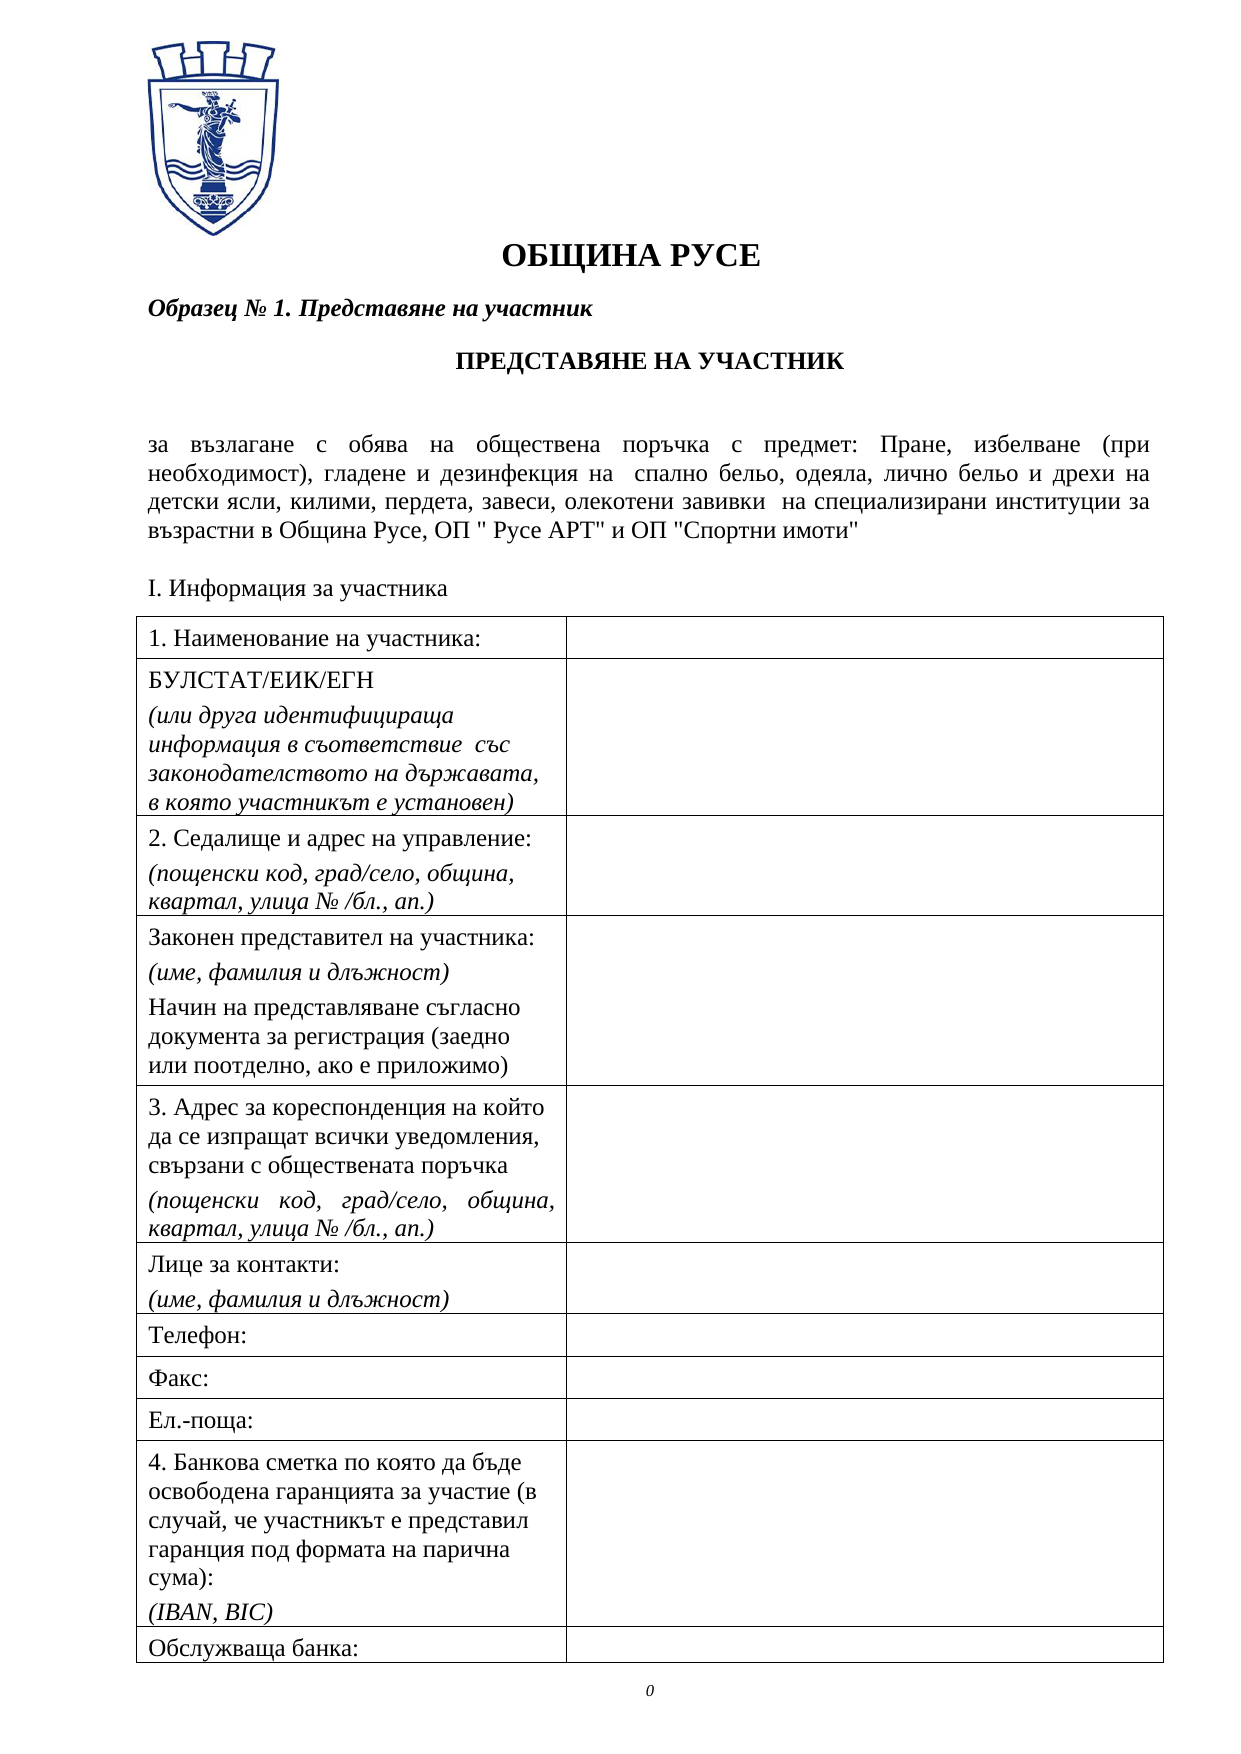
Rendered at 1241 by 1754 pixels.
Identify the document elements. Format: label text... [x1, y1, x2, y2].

table_header [567, 617, 1163, 658]
table_cell Телефон: [137, 1314, 566, 1356]
text І. Информация за участника [148, 573, 1152, 601]
table_cell 4. Банкова сметка по която да бъде освободена гаранцията за участие (в случай, че участникът е представил гаранция под формата на парична сума): (IBAN, BIC) [137, 1441, 566, 1626]
text ПРЕДСТАВЯНЕ НА УЧАСТНИК [148, 346, 1152, 375]
table_cell [567, 1086, 1163, 1242]
table_cell 2. Седалище и адрес на управление: (пощенски код, град/село, община, квартал, улица № /бл., ап.) [137, 816, 566, 915]
table_cell Лице за контакти: (име, фамилия и длъжност) [137, 1243, 566, 1313]
table_cell [567, 659, 1163, 815]
text Образец № 1. Представяне на участник [148, 293, 1152, 321]
table_cell [567, 1357, 1163, 1398]
table_cell БУЛСТАТ/ЕИК/ЕГН (или друга идентифицираща информация в съответствие със законодателството на държавата, в която участникът е установен) [137, 659, 566, 815]
table_cell [567, 1441, 1163, 1626]
table_cell Факс: [137, 1357, 566, 1398]
table_cell [567, 1399, 1163, 1440]
table_cell [567, 1627, 1163, 1662]
table_cell [567, 916, 1163, 1085]
picture [147, 41, 279, 236]
text за възлагане с обява на обществена поръчка с предмет: Пране, избелване (при необходимост), гладене и дезинфекция на спално бельо, одеяла, лично бельо и дрехи на детски ясли, килими, пердета, завеси, олекотени завивки на специализирани институции за възрастни в Община Русе, ОП " Русе АРТ" и ОП "Спортни имоти" [148, 429, 1152, 544]
table_cell [567, 1314, 1163, 1356]
table_cell [567, 816, 1163, 915]
table_cell Ел.-поща: [137, 1399, 566, 1440]
table_header 1. Наименование на участника: [137, 617, 566, 658]
table_cell 3. Адрес за кореспонденция на който да се изпращат всички уведомления, свързани с обществената поръчка (пощенски код, град/село, община, квартал, улица № /бл., ап.) [137, 1086, 566, 1242]
table_cell [567, 1243, 1163, 1313]
table_cell Обслужваща банка: [137, 1627, 566, 1662]
table_cell Законен представител на участника: (име, фамилия и длъжност) Начин на представляване съгласно документа за регистрация (заедно или поотделно, ако е приложимо) [137, 916, 566, 1085]
